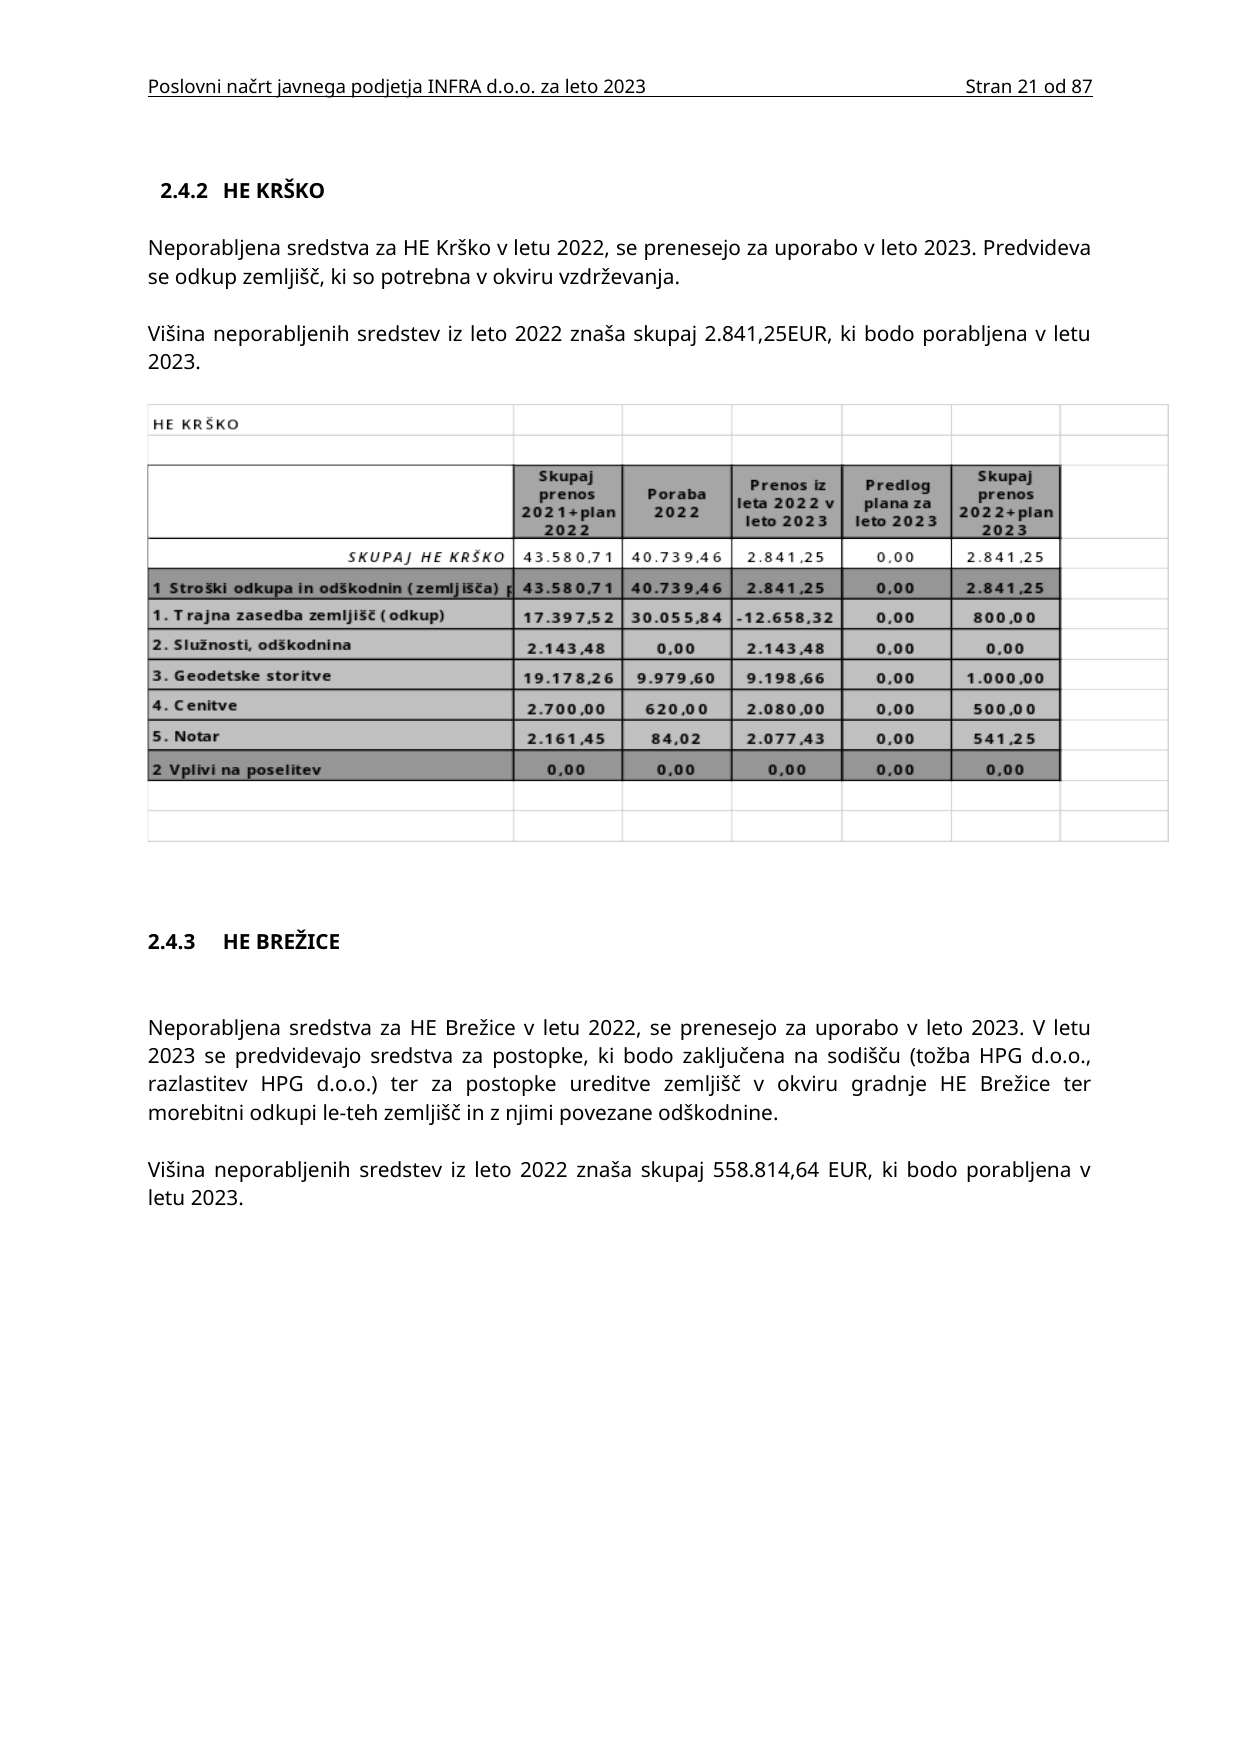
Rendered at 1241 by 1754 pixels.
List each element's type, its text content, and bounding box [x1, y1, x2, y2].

text Višina neporabljenih sredstev iz leto 2022 znaša skupaj 558.814,64 EUR, ki bodo porabljena v letu 2023. [148, 1155, 1092, 1212]
subtitle HE KRŠKO [160, 176, 1092, 204]
text Neporabljena sredstva za HE Brežice v letu 2022, se prenesejo za uporabo v leto 2023. V letu 2023 se predvidevajo sredstva za postopke, ki bodo zaključena na sodišču (tožba HPG d.o.o., razlastitev HPG d.o.o.) ter za postopke ureditve zemljišč v okviru gradnje HE Brežice ter morebitni odkupi le-teh zemljišč in z njimi povezane odškodnine. [148, 1013, 1092, 1126]
text Višina neporabljenih sredstev iz leto 2022 znaša skupaj 2.841,25EUR, ki bodo porabljena v letu 2023. [148, 319, 1092, 376]
subtitle HE BREŽICE [148, 927, 1092, 956]
text Neporabljena sredstva za HE Krško v letu 2022, se prenesejo za uporabo v leto 2023. Predvideva se odkup zemljišč, ki so potrebna v okviru vzdrževanja. [148, 233, 1092, 290]
